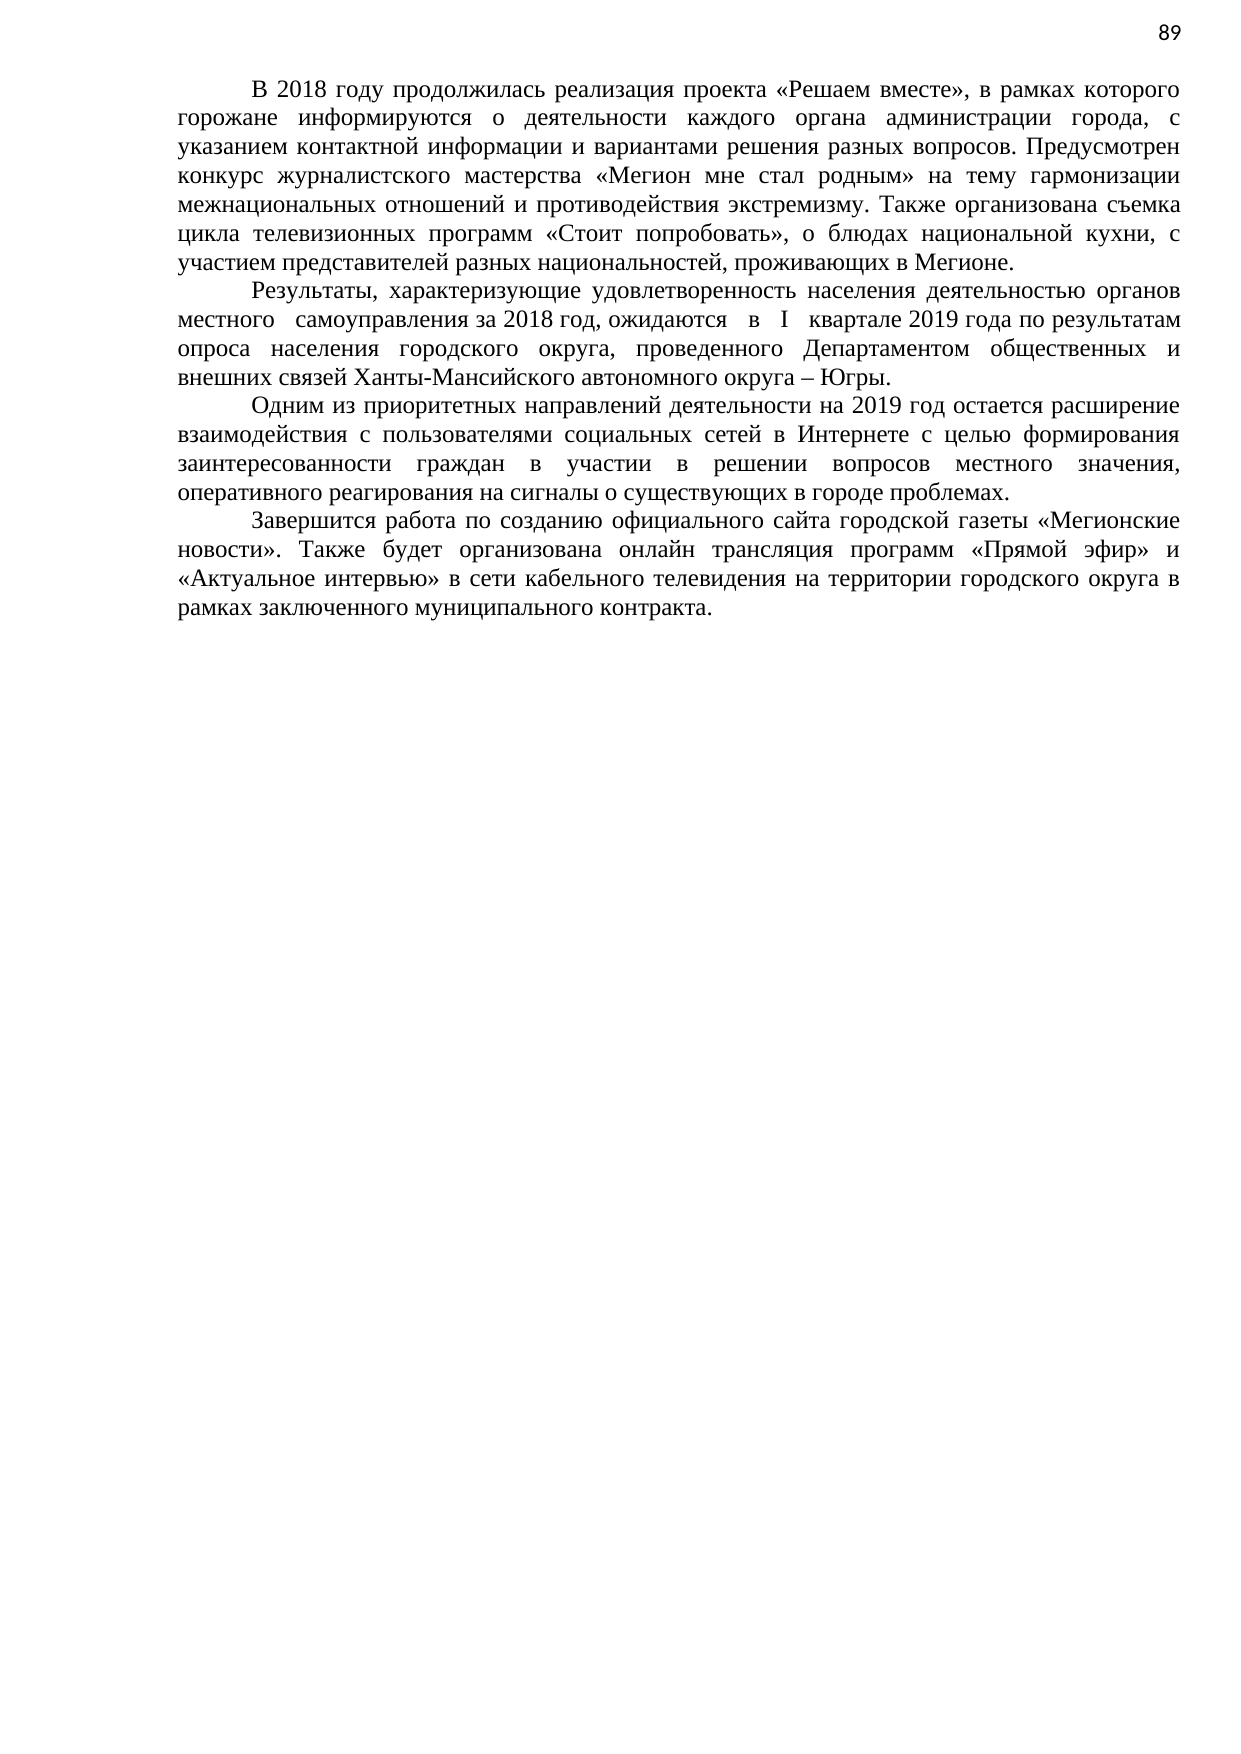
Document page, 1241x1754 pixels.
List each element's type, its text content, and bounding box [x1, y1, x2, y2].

text Одним из приоритетных направлений деятельности на 2019 год остается расширение взаимодействия с пользователями социальных сетей в Интернете с целью формирования заинтересованности граждан в участии в решении вопросов местного значения, оперативного реагирования на сигналы о существующих в городе проблемах. [177, 390, 1181, 505]
text Результаты, характеризующие удовлетворенность населения деятельностью органов местного самоуправления за 2018 год, ожидаются в I квартале 2019 года по результатам опроса населения городского округа, проведенного Департаментом общественных и внешних связей Ханты-Мансийского автономного округа – Югры. [177, 275, 1181, 390]
text Завершится работа по созданию официального сайта городской газеты «Мегионские новости». Также будет организована онлайн трансляция программ «Прямой эфир» и «Актуальное интервью» в сети кабельного телевидения на территории городского округа в рамках заключенного муниципального контракта. [177, 505, 1181, 620]
text В 2018 году продолжилась реализация проекта «Решаем вместе», в рамках которого горожане информируются о деятельности каждого органа администрации города, с указанием контактной информации и вариантами решения разных вопросов. Предусмотрен конкурс журналистского мастерства «Мегион мне стал родным» на тему гармонизации межнациональных отношений и противодействия экстремизму. Также организована съемка цикла телевизионных программ «Стоит попробовать», о блюдах национальной кухни, с участием представителей разных национальностей, проживающих в Мегионе. [177, 74, 1181, 275]
